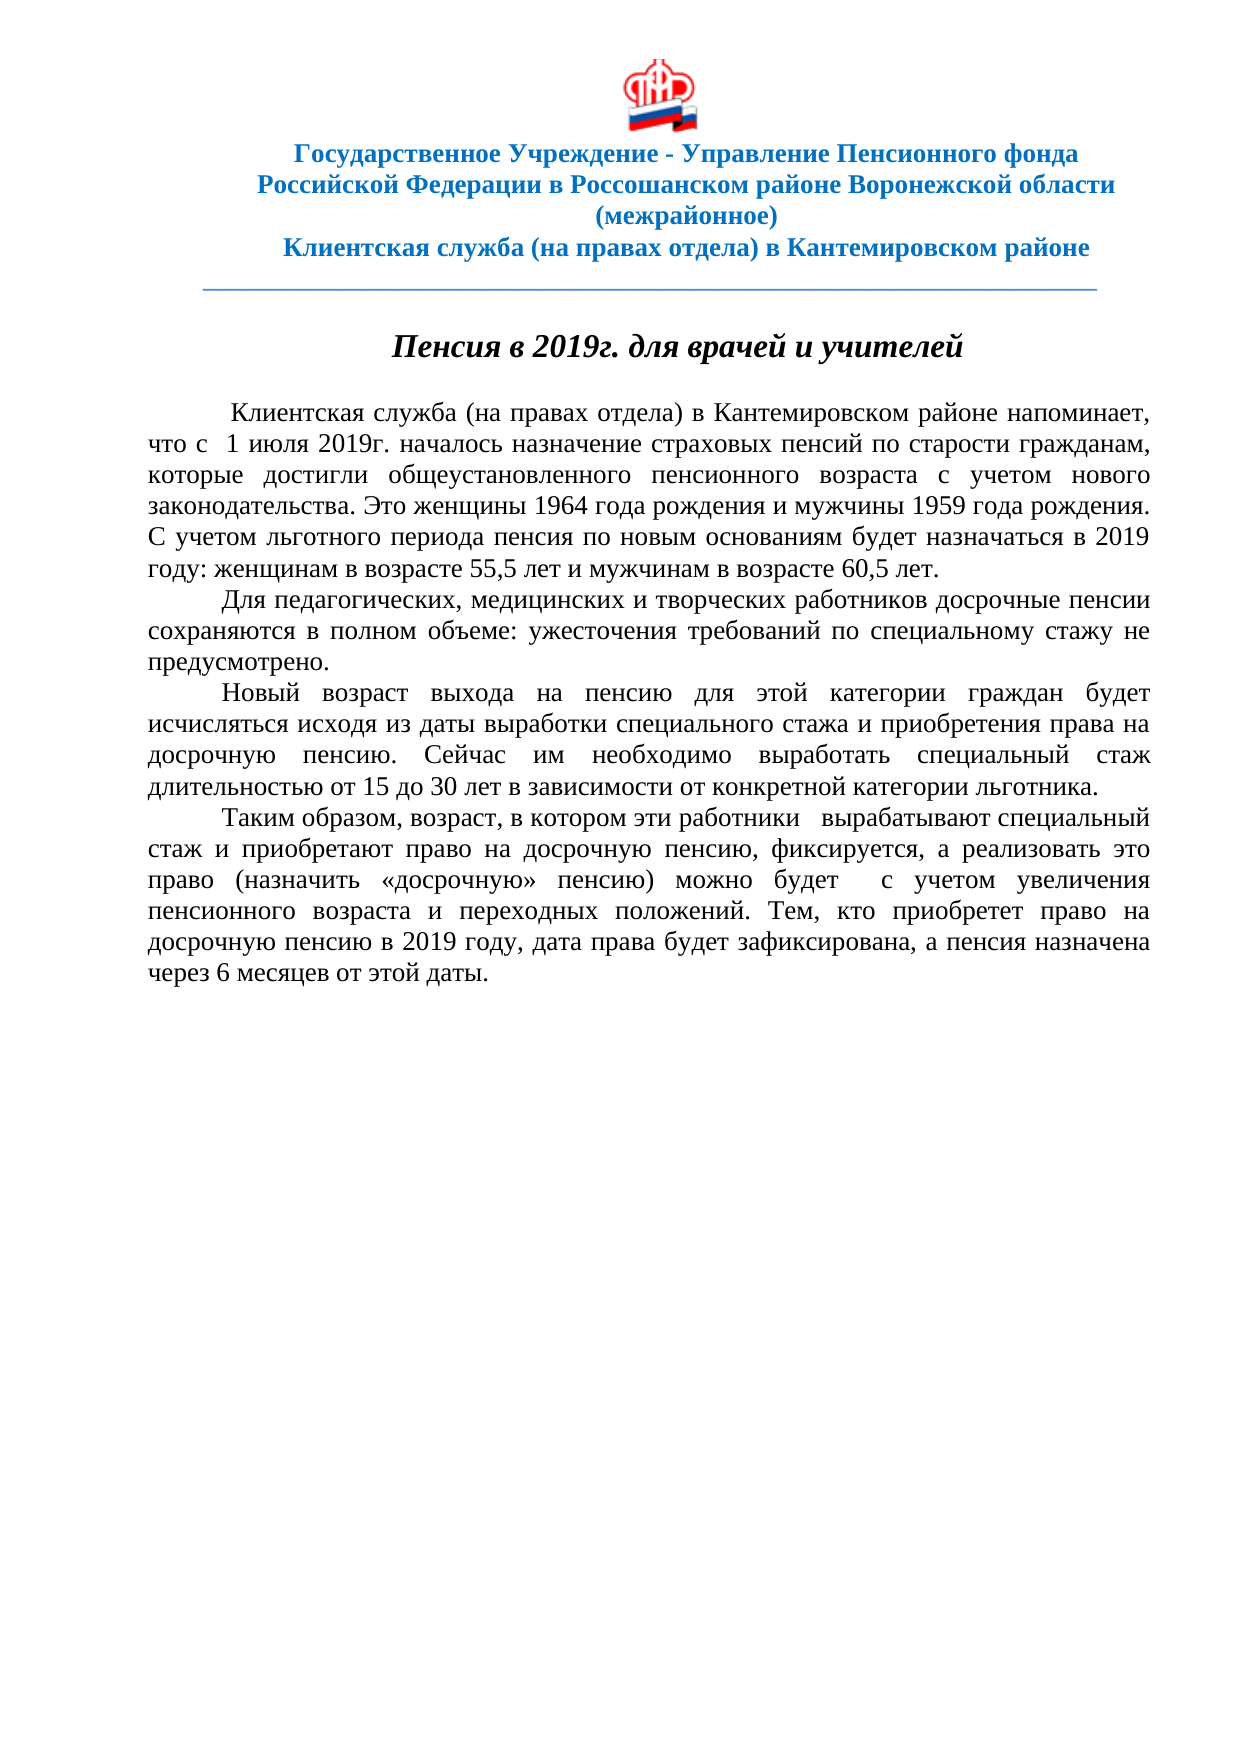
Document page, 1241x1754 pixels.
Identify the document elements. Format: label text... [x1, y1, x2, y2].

text Российской Федерации в Россошанском районе Воронежской области [148, 168, 1152, 199]
text Государственное Учреждение - Управление Пенсионного фонда [148, 137, 1152, 168]
text Пенсия в 2019г. для врачей и учителей [148, 326, 1152, 365]
text Новый возраст выхода на пенсию для этой категории граждан будет исчисляться исходя из даты выработки специального стажа и приобретения права на досрочную пенсию. Сейчас им необходимо выработать специальный стаж длительностью от 15 до 30 лет в зависимости от конкретной категории льготника. [148, 676, 1152, 801]
text Клиентская служба (на правах отдела) в Кантемировском районе напоминает, что с 1 июля 2019г. началось назначение страховых пенсий по старости гражданам, которые достигли общеустановленного пенсионного возраста с учетом нового законодательства. Это женщины 1964 года рождения и мужчины 1959 года рождения. С учетом льготного периода пенсия по новым основаниям будет назначаться в 2019 году: женщинам в возрасте 55,5 лет и мужчинам в возрасте 60,5 лет. [148, 396, 1152, 583]
text Таким образом, возраст, в котором эти работники вырабатывают специальный стаж и приобретают право на досрочную пенсию, фиксируется, а реализовать это право (назначить «досрочную» пенсию) можно будет с учетом увеличения пенсионного возраста и переходных положений. Тем, кто приобретет право на досрочную пенсию в 2019 году, дата права будет зафиксирована, а пенсия назначена через 6 месяцев от этой даты. [148, 801, 1152, 988]
text (межрайонное) [148, 199, 1152, 231]
text Для педагогических, медицинских и творческих работников досрочные пенсии сохраняются в полном объеме: ужесточения требований по специальному стажу не предусмотрено. [148, 583, 1152, 676]
text Клиентская служба (на правах отдела) в Кантемировском районе [148, 231, 1152, 262]
text __________________________________________________________________ [148, 262, 1152, 293]
picture [622, 59, 699, 138]
